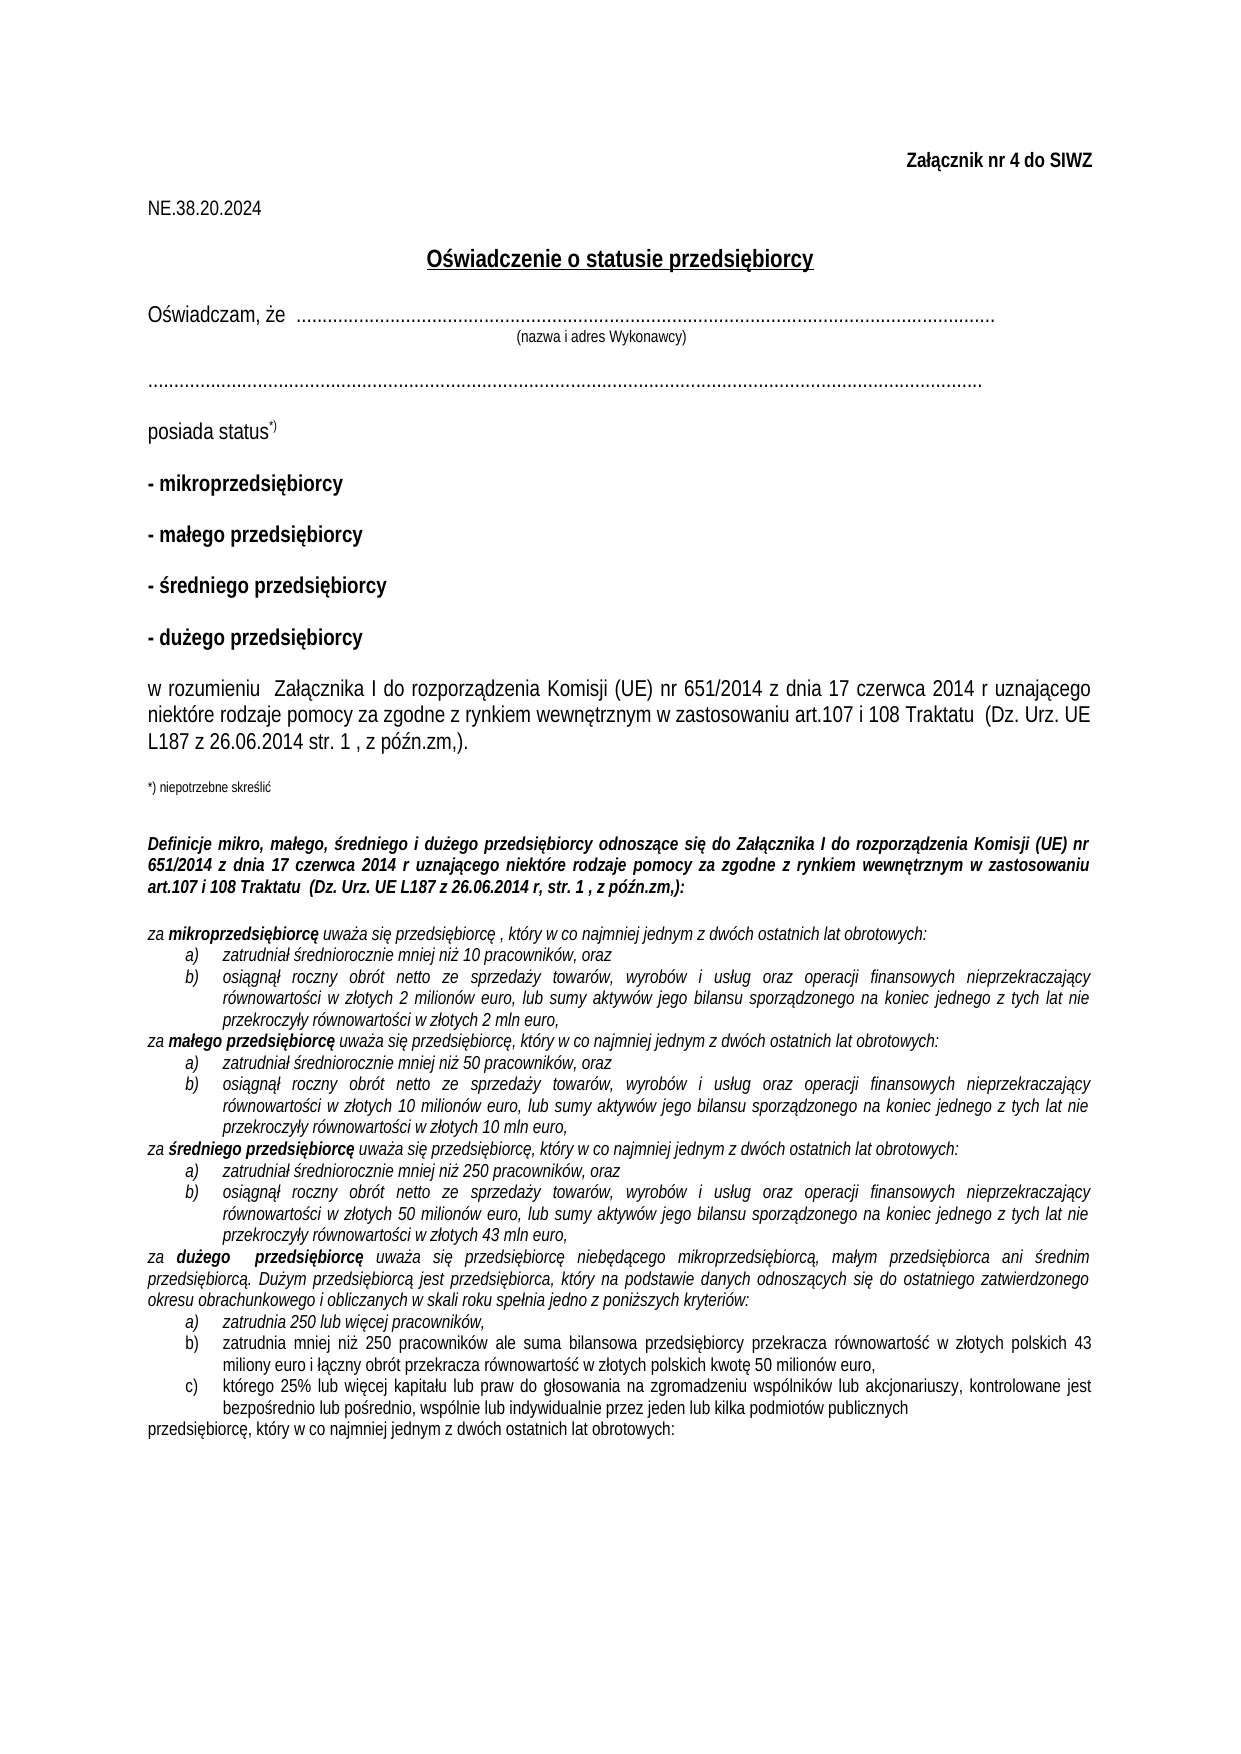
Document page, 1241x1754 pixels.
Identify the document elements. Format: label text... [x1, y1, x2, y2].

text ................................................................................................................................................................ [148, 366, 1092, 392]
text (nazwa i adres Wykonawcy) [443, 327, 1092, 346]
list zatrudnia mniej niż 250 pracowników ale suma bilansowa przedsiębiorcy przekracza równowartość w złotych polskich 43 miliony euro i łączny obrót przekracza równowartość w złotych polskich kwotę 50 milionów euro, [185, 1332, 1092, 1375]
text przedsiębiorcę, który w co najmniej jednym z dwóch ostatnich lat obrotowych: [148, 1418, 1092, 1440]
list osiągnął roczny obrót netto ze sprzedaży towarów, wyrobów i usług oraz operacji finansowych nieprzekraczający równowartości w złotych 10 milionów euro, lub sumy aktywów jego bilansu sporządzonego na koniec jednego z tych lat nie przekroczyły równowartości w złotych 10 mln euro, [185, 1073, 1092, 1138]
text w rozumieniu Załącznika I do rozporządzenia Komisji (UE) nr 651/2014 z dnia 17 czerwca 2014 r uznającego niektóre rodzaje pomocy za zgodne z rynkiem wewnętrznym w zastosowaniu art.107 i 108 Traktatu (Dz. Urz. UE L187 z 26.06.2014 str. 1 , z późn.zm,). [148, 675, 1092, 754]
list którego 25% lub więcej kapitału lub praw do głosowania na zgromadzeniu wspólników lub akcjonariuszy, kontrolowane jest bezpośrednio lub pośrednio, wspólnie lub indywidualnie przez jeden lub kilka podmiotów publicznych [185, 1375, 1092, 1418]
text *) niepotrzebne skreślić [148, 779, 1092, 808]
text NE.38.20.2024 [148, 196, 1092, 219]
text Oświadczam, że ...................................................................................................................................... [148, 301, 1092, 327]
text Definicje mikro, małego, średniego i dużego przedsiębiorcy odnoszące się do Załącznika I do rozporządzenia Komisji (UE) nr 651/2014 z dnia 17 czerwca 2014 r uznającego niektóre rodzaje pomocy za zgodne z rynkiem wewnętrznym w zastosowaniu art.107 i 108 Traktatu (Dz. Urz. UE L187 z 26.06.2014 r, str. 1 , z późn.zm,): [148, 833, 1092, 897]
list osiągnął roczny obrót netto ze sprzedaży towarów, wyrobów i usług oraz operacji finansowych nieprzekraczający równowartości w złotych 50 milionów euro, lub sumy aktywów jego bilansu sporządzonego na koniec jednego z tych lat nie przekroczyły równowartości w złotych 43 mln euro, [185, 1181, 1092, 1246]
text - średniego przedsiębiorcy [148, 572, 1092, 599]
list osiągnął roczny obrót netto ze sprzedaży towarów, wyrobów i usług oraz operacji finansowych nieprzekraczający równowartości w złotych 2 milionów euro, lub sumy aktywów jego bilansu sporządzonego na koniec jednego z tych lat nie przekroczyły równowartości w złotych 2 mln euro, [185, 966, 1092, 1030]
text za średniego przedsiębiorcę uważa się przedsiębiorcę, który w co najmniej jednym z dwóch ostatnich lat obrotowych: [148, 1138, 1092, 1159]
text Oświadczenie o statusie przedsiębiorcy [148, 243, 1092, 272]
text za mikroprzedsiębiorcę uważa się przedsiębiorcę , który w co najmniej jednym z dwóch ostatnich lat obrotowych: [148, 922, 1092, 944]
list zatrudniał średniorocznie mniej niż 250 pracowników, oraz [185, 1159, 1092, 1181]
text za dużego przedsiębiorcę uważa się przedsiębiorcę niebędącego mikroprzedsiębiorcą, małym przedsiębiorca ani średnim przedsiębiorcą. Dużym przedsiębiorcą jest przedsiębiorca, który na podstawie danych odnoszących się do ostatniego zatwierdzonego okresu obrachunkowego i obliczanych w skali roku spełnia jedno z poniższych kryteriów: [148, 1246, 1092, 1311]
list zatrudnia 250 lub więcej pracowników, [185, 1311, 1092, 1332]
list zatrudniał średniorocznie mniej niż 10 pracowników, oraz [185, 944, 1092, 966]
text za małego przedsiębiorcę uważa się przedsiębiorcę, który w co najmniej jednym z dwóch ostatnich lat obrotowych: [148, 1030, 1092, 1052]
text posiada status*) [148, 418, 1092, 444]
text - małego przedsiębiorcy [148, 521, 1092, 547]
text - dużego przedsiębiorcy [148, 624, 1092, 650]
text Załącznik nr 4 do SIWZ [148, 148, 1092, 172]
list zatrudniał średniorocznie mniej niż 50 pracowników, oraz [185, 1052, 1092, 1073]
text - mikroprzedsiębiorcy [148, 469, 1092, 496]
